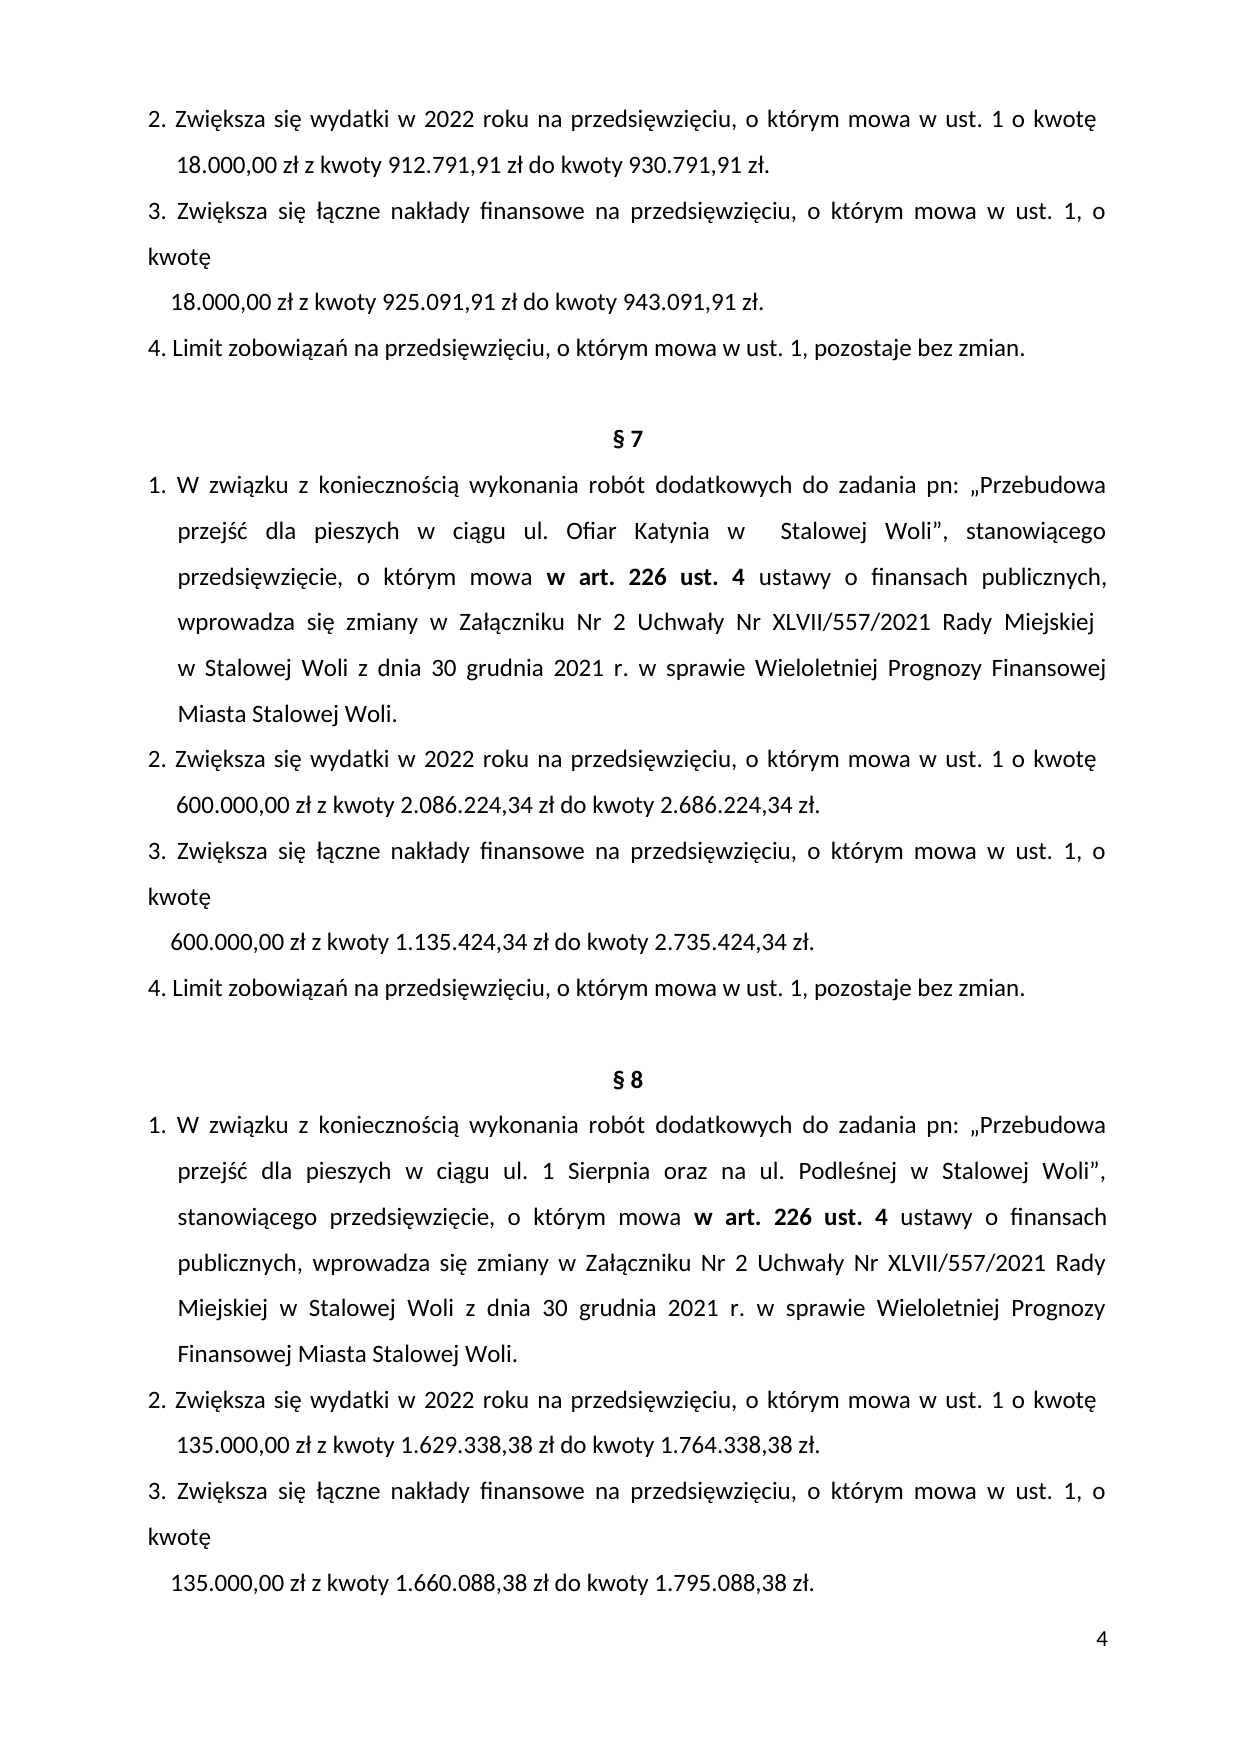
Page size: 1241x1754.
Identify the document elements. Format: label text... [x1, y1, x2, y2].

text 2. Zwiększa się wydatki w 2022 roku na przedsięwzięciu, o którym mowa w ust. 1 o kwotę 18.000,00 zł z kwoty 912.791,91 zł do kwoty 930.791,91 zł. [148, 103, 1107, 180]
text 2. Zwiększa się wydatki w 2022 roku na przedsięwzięciu, o którym mowa w ust. 1 o kwotę 600.000,00 zł z kwoty 2.086.224,34 zł do kwoty 2.686.224,34 zł. [148, 744, 1107, 820]
text 3. Zwiększa się łączne nakłady finansowe na przedsięwzięciu, o którym mowa w ust. 1, o kwotę 600.000,00 zł z kwoty 1.135.424,34 zł do kwoty 2.735.424,34 zł. [148, 835, 1107, 957]
text 4. Limit zobowiązań na przedsięwzięciu, o którym mowa w ust. 1, pozostaje bez zmian. [148, 972, 1107, 1003]
text § 8 [148, 1064, 1107, 1094]
text 1. W związku z koniecznością wykonania robót dodatkowych do zadania pn: „Przebudowa przejść dla pieszych w ciągu ul. 1 Sierpnia oraz na ul. Podleśnej w Stalowej Woli”, stanowiącego przedsięwzięcie, o którym mowa w art. 226 ust. 4 ustawy o finansach publicznych, wprowadza się zmiany w Załączniku Nr 2 Uchwały Nr XLVII/557/2021 Rady Miejskiej w Stalowej Woli z dnia 30 grudnia 2021 r. w sprawie Wieloletniej Prognozy Finansowej Miasta Stalowej Woli. [148, 1109, 1107, 1369]
text § 7 [148, 423, 1107, 454]
text 3. Zwiększa się łączne nakłady finansowe na przedsięwzięciu, o którym mowa w ust. 1, o kwotę 18.000,00 zł z kwoty 925.091,91 zł do kwoty 943.091,91 zł. [148, 195, 1107, 317]
text 1. W związku z koniecznością wykonania robót dodatkowych do zadania pn: „Przebudowa przejść dla pieszych w ciągu ul. Ofiar Katynia w Stalowej Woli”, stanowiącego przedsięwzięcie, o którym mowa w art. 226 ust. 4 ustawy o finansach publicznych, wprowadza się zmiany w Załączniku Nr 2 Uchwały Nr XLVII/557/2021 Rady Miejskiej w Stalowej Woli z dnia 30 grudnia 2021 r. w sprawie Wieloletniej Prognozy Finansowej Miasta Stalowej Woli. [148, 469, 1107, 728]
text 4. Limit zobowiązań na przedsięwzięciu, o którym mowa w ust. 1, pozostaje bez zmian. [148, 332, 1107, 363]
text 3. Zwiększa się łączne nakłady finansowe na przedsięwzięciu, o którym mowa w ust. 1, o kwotę 135.000,00 zł z kwoty 1.660.088,38 zł do kwoty 1.795.088,38 zł. [148, 1475, 1107, 1597]
text 2. Zwiększa się wydatki w 2022 roku na przedsięwzięciu, o którym mowa w ust. 1 o kwotę 135.000,00 zł z kwoty 1.629.338,38 zł do kwoty 1.764.338,38 zł. [148, 1384, 1107, 1460]
